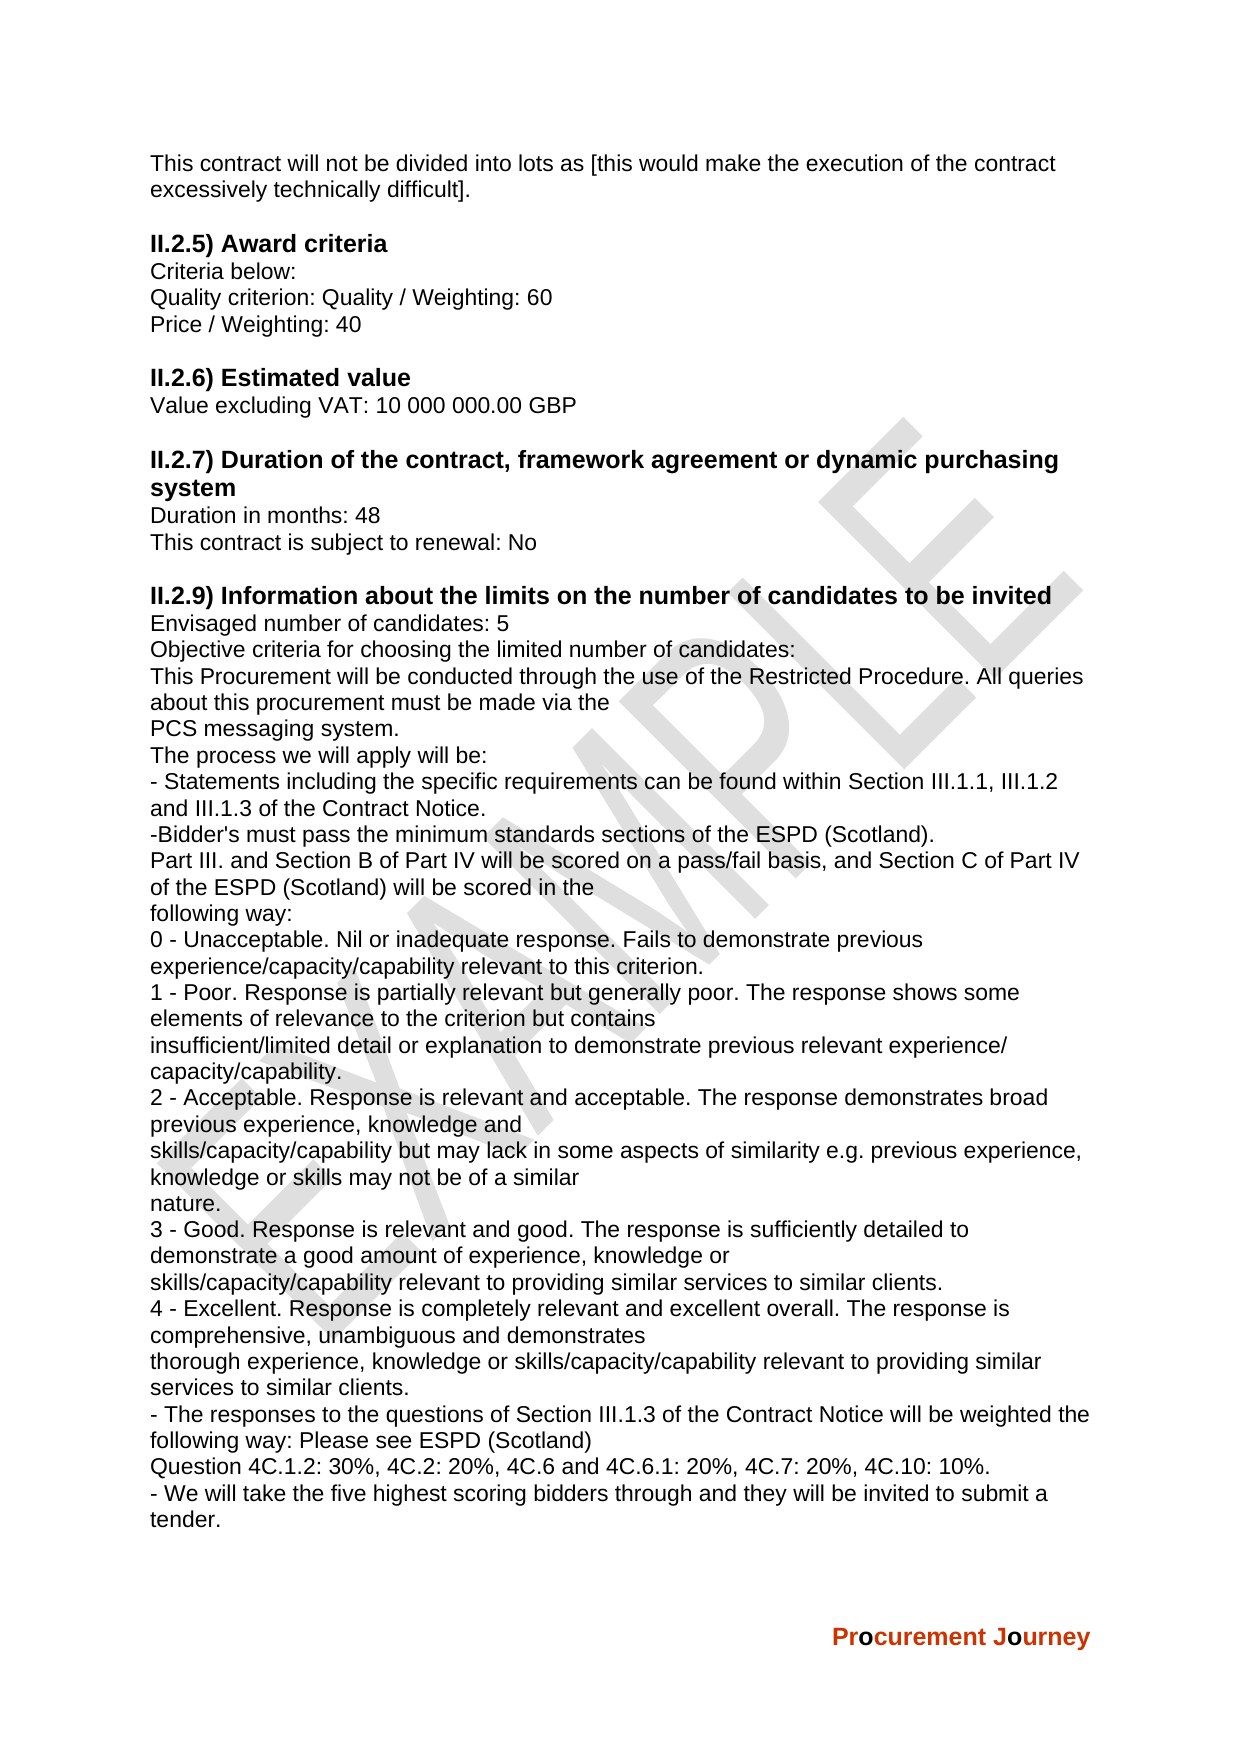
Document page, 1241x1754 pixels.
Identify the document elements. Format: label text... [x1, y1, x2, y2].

text Envisaged number of candidates: 5 [150, 610, 1090, 636]
text PCS messaging system. [150, 715, 1090, 742]
text following way: [150, 900, 1090, 926]
text nature. [150, 1190, 1090, 1216]
text skills/capacity/capability but may lack in some aspects of similarity e.g. previous experience, knowledge or skills may not be of a similar [150, 1137, 1090, 1190]
text Value excluding VAT: 10 000 000.00 GBP [150, 392, 1090, 418]
text This contract will not be divided into lots as [this would make the execution of the contract excessively technically difficult]. [150, 150, 1090, 203]
text The process we will apply will be: [150, 742, 1090, 768]
text - We will take the five highest scoring bidders through and they will be invited to submit a tender. [150, 1480, 1090, 1532]
text 1 - Poor. Response is partially relevant but generally poor. The response shows some elements of relevance to the criterion but contains [150, 979, 1090, 1032]
text skills/capacity/capability relevant to providing similar services to similar clients. [150, 1269, 1090, 1295]
text -Bidder's must pass the minimum standards sections of the ESPD (Scotland). [150, 821, 1090, 847]
text Price / Weighting: 40 [150, 311, 1090, 337]
text Question 4C.1.2: 30%, 4C.2: 20%, 4C.6 and 4C.6.1: 20%, 4C.7: 20%, 4C.10: 10%. [150, 1453, 1090, 1480]
text Criteria below: [150, 258, 1090, 284]
text thorough experience, knowledge or skills/capacity/capability relevant to providing similar services to similar clients. [150, 1348, 1090, 1401]
text This Procurement will be conducted through the use of the Restricted Procedure. All queries about this procurement must be made via the [150, 663, 1090, 715]
text - The responses to the questions of Section III.1.3 of the Contract Notice will be weighted the following way: Please see ESPD (Scotland) [150, 1401, 1090, 1453]
text 2 - Acceptable. Response is relevant and acceptable. The response demonstrates broad previous experience, knowledge and [150, 1084, 1090, 1137]
text 3 - Good. Response is relevant and good. The response is sufficiently detailed to demonstrate a good amount of experience, knowledge or [150, 1216, 1090, 1269]
text Quality criterion: Quality / Weighting: 60 [150, 284, 1090, 311]
text - Statements including the specific requirements can be found within Section III.1.1, III.1.2 and III.1.3 of the Contract Notice. [150, 768, 1090, 821]
text Part III. and Section B of Part IV will be scored on a pass/fail basis, and Section C of Part IV of the ESPD (Scotland) will be scored in the [150, 847, 1090, 900]
text II.2.5) Award criteria [150, 229, 1090, 258]
text 0 - Unacceptable. Nil or inadequate response. Fails to demonstrate previous experience/capacity/capability relevant to this criterion. [150, 926, 1090, 979]
text Objective criteria for choosing the limited number of candidates: [150, 636, 1090, 663]
text Duration in months: 48 [150, 502, 1090, 528]
text 4 - Excellent. Response is completely relevant and excellent overall. The response is comprehensive, unambiguous and demonstrates [150, 1295, 1090, 1348]
text insufficient/limited detail or explanation to demonstrate previous relevant experience/ capacity/capability. [150, 1032, 1090, 1084]
text II.2.6) Estimated value [150, 363, 1090, 392]
text This contract is subject to renewal: No [150, 528, 1090, 555]
text II.2.7) Duration of the contract, framework agreement or dynamic purchasing system [150, 445, 1090, 502]
text II.2.9) Information about the limits on the number of candidates to be invited [150, 581, 1090, 610]
